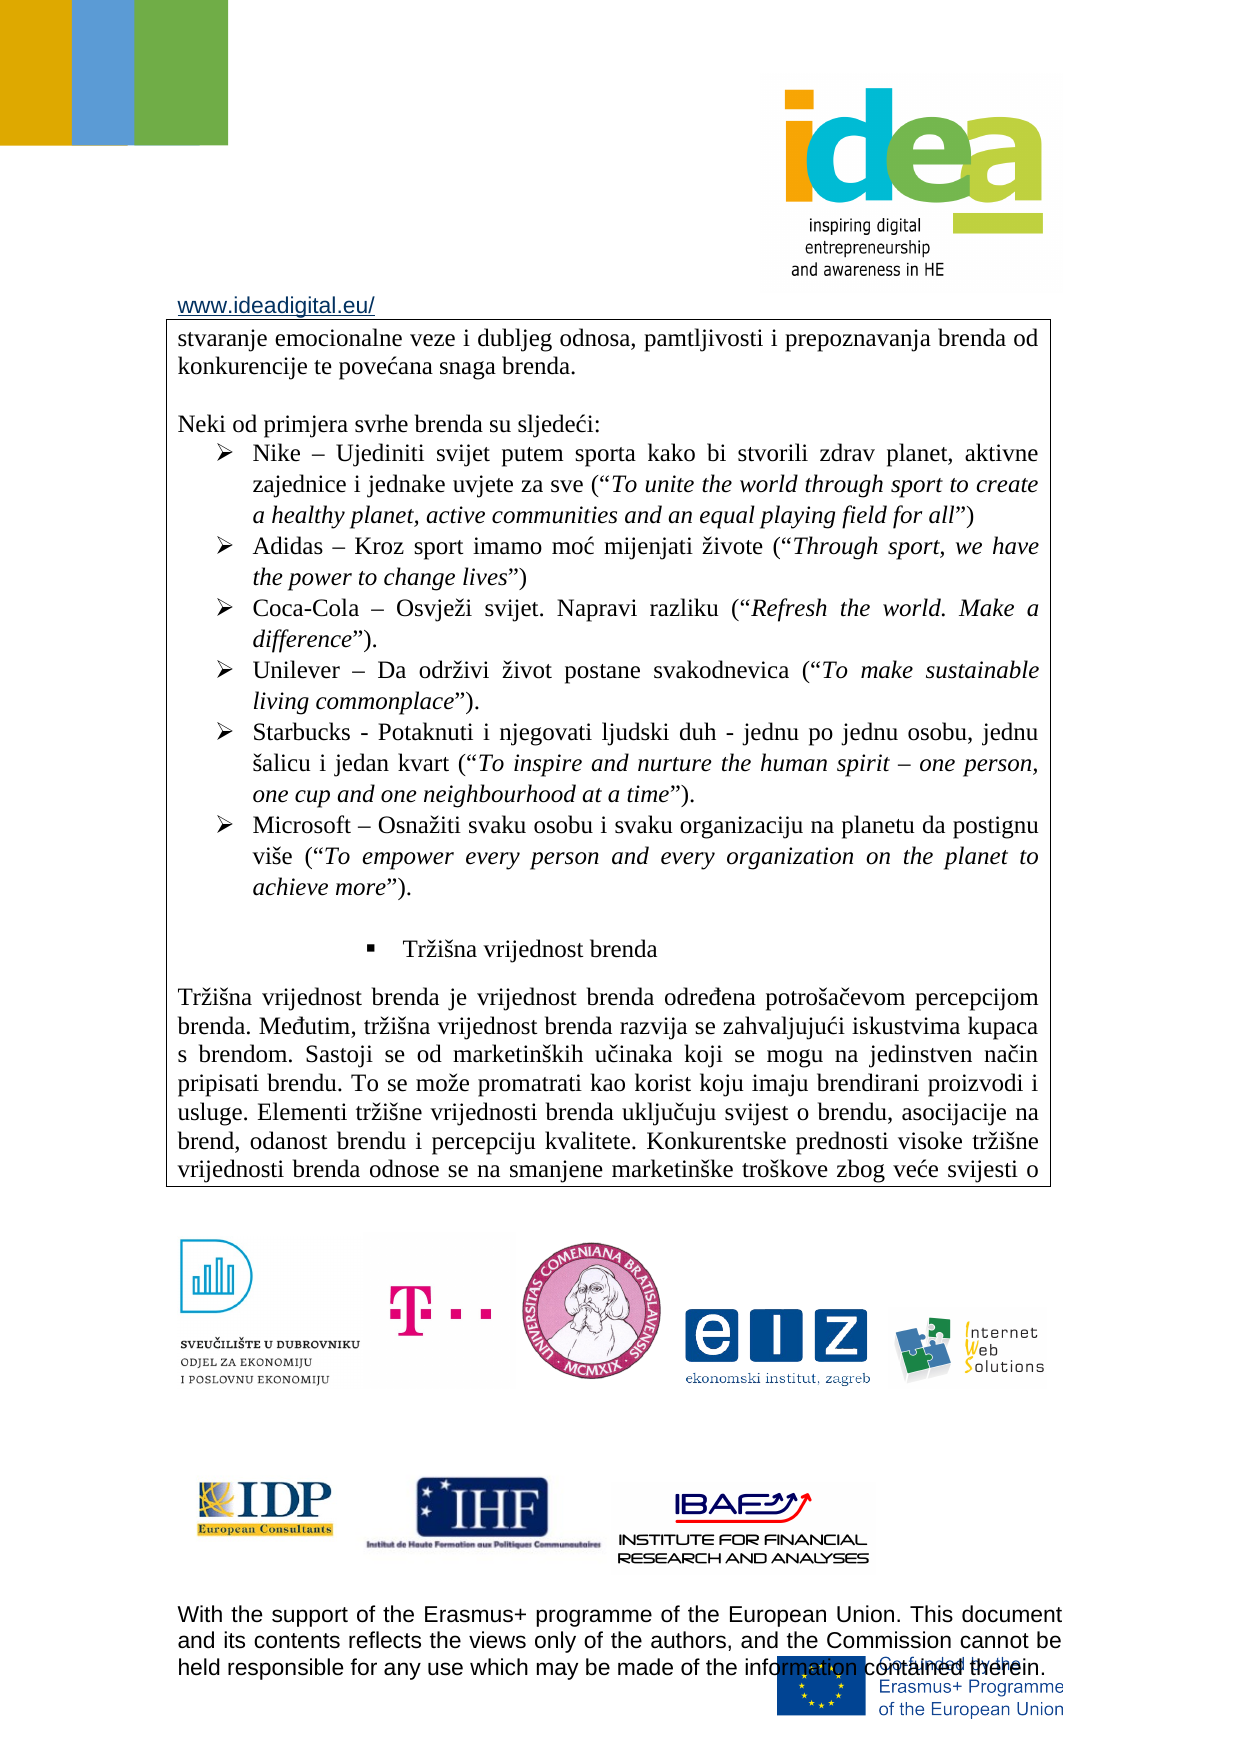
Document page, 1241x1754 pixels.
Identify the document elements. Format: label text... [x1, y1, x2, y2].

picture [177, 1441, 876, 1575]
picture [177, 1232, 1048, 1389]
picture [777, 1656, 1063, 1719]
picture [760, 73, 1063, 293]
